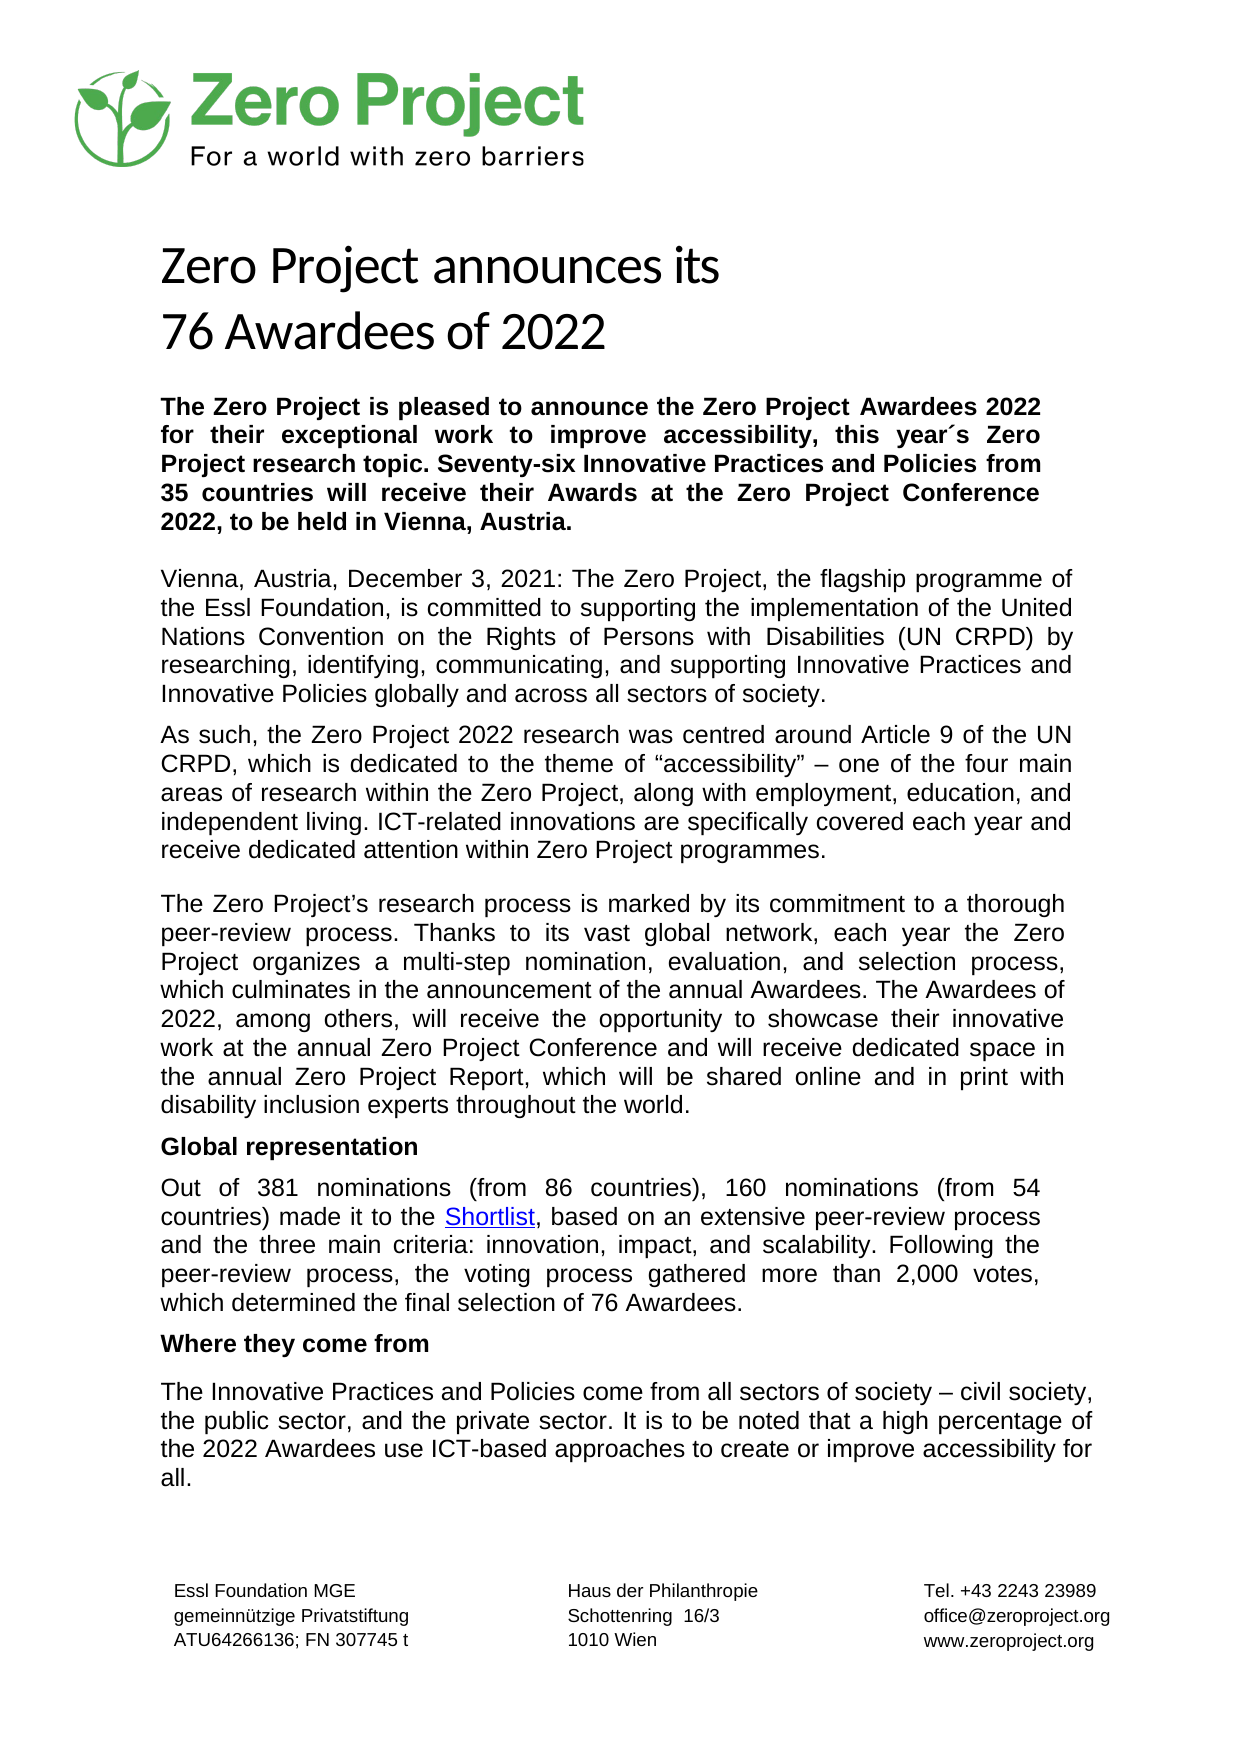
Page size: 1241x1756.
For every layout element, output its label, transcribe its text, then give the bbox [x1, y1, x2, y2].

title Zero Project announces its [160, 231, 1105, 297]
title 76 Awardees of 2022 [160, 297, 1105, 363]
subtitle Global representation [160, 1132, 1105, 1161]
picture [74, 70, 584, 167]
subtitle The Zero Project is pleased to announce the Zero Project Awardees 2022 for their exceptional work to improve accessibility, this year´s Zero Project research topic. Seventy-six Innovative Practices and Policies from 35 countries will receive their Awards at the Zero Project Conference 2022, to be held in Vienna, Austria. [160, 392, 1041, 536]
subtitle Where they come from [160, 1329, 1105, 1358]
text The Innovative Practices and Policies come from all sectors of society – civil society, the public sector, and the private sector. It is to be noted that a high percentage of the 2022 Awardees use ICT-based approaches to create or improve accessibility for all. [160, 1377, 1094, 1492]
text The Zero Project’s research process is marked by its commitment to a thorough peer-review process. Thanks to its vast global network, each year the Zero Project organizes a multi-step nomination, evaluation, and selection process, which culminates in the announcement of the annual Awardees. The Awardees of 2022, among others, will receive the opportunity to showcase their innovative work at the annual Zero Project Conference and will receive dedicated space in the annual Zero Project Report, which will be shared online and in print with disability inclusion experts throughout the world. [160, 889, 1066, 1119]
text As such, the Zero Project 2022 research was centred around Article 9 of the UN CRPD, which is dedicated to the theme of “accessibility” – one of the four main areas of research within the Zero Project, along with employment, education, and independent living. ICT-related innovations are specifically covered each year and receive dedicated attention within Zero Project programmes. [160, 721, 1073, 864]
text Out of 381 nominations (from 86 countries), 160 nominations (from 54 countries) made it to the Shortlist, based on an extensive peer-review process and the three main criteria: innovation, impact, and scalability. Following the peer-review process, the voting process gathered more than 2,000 votes, which determined the final selection of 76 Awardees. [160, 1173, 1042, 1317]
text Vienna, Austria, December 3, 2021: The Zero Project, the flagship programme of the Essl Foundation, is committed to supporting the implementation of the United Nations Convention on the Rights of Persons with Disabilities (UN CRPD) by researching, identifying, communicating, and supporting Innovative Practices and Innovative Policies globally and across all sectors of society. [160, 564, 1073, 708]
